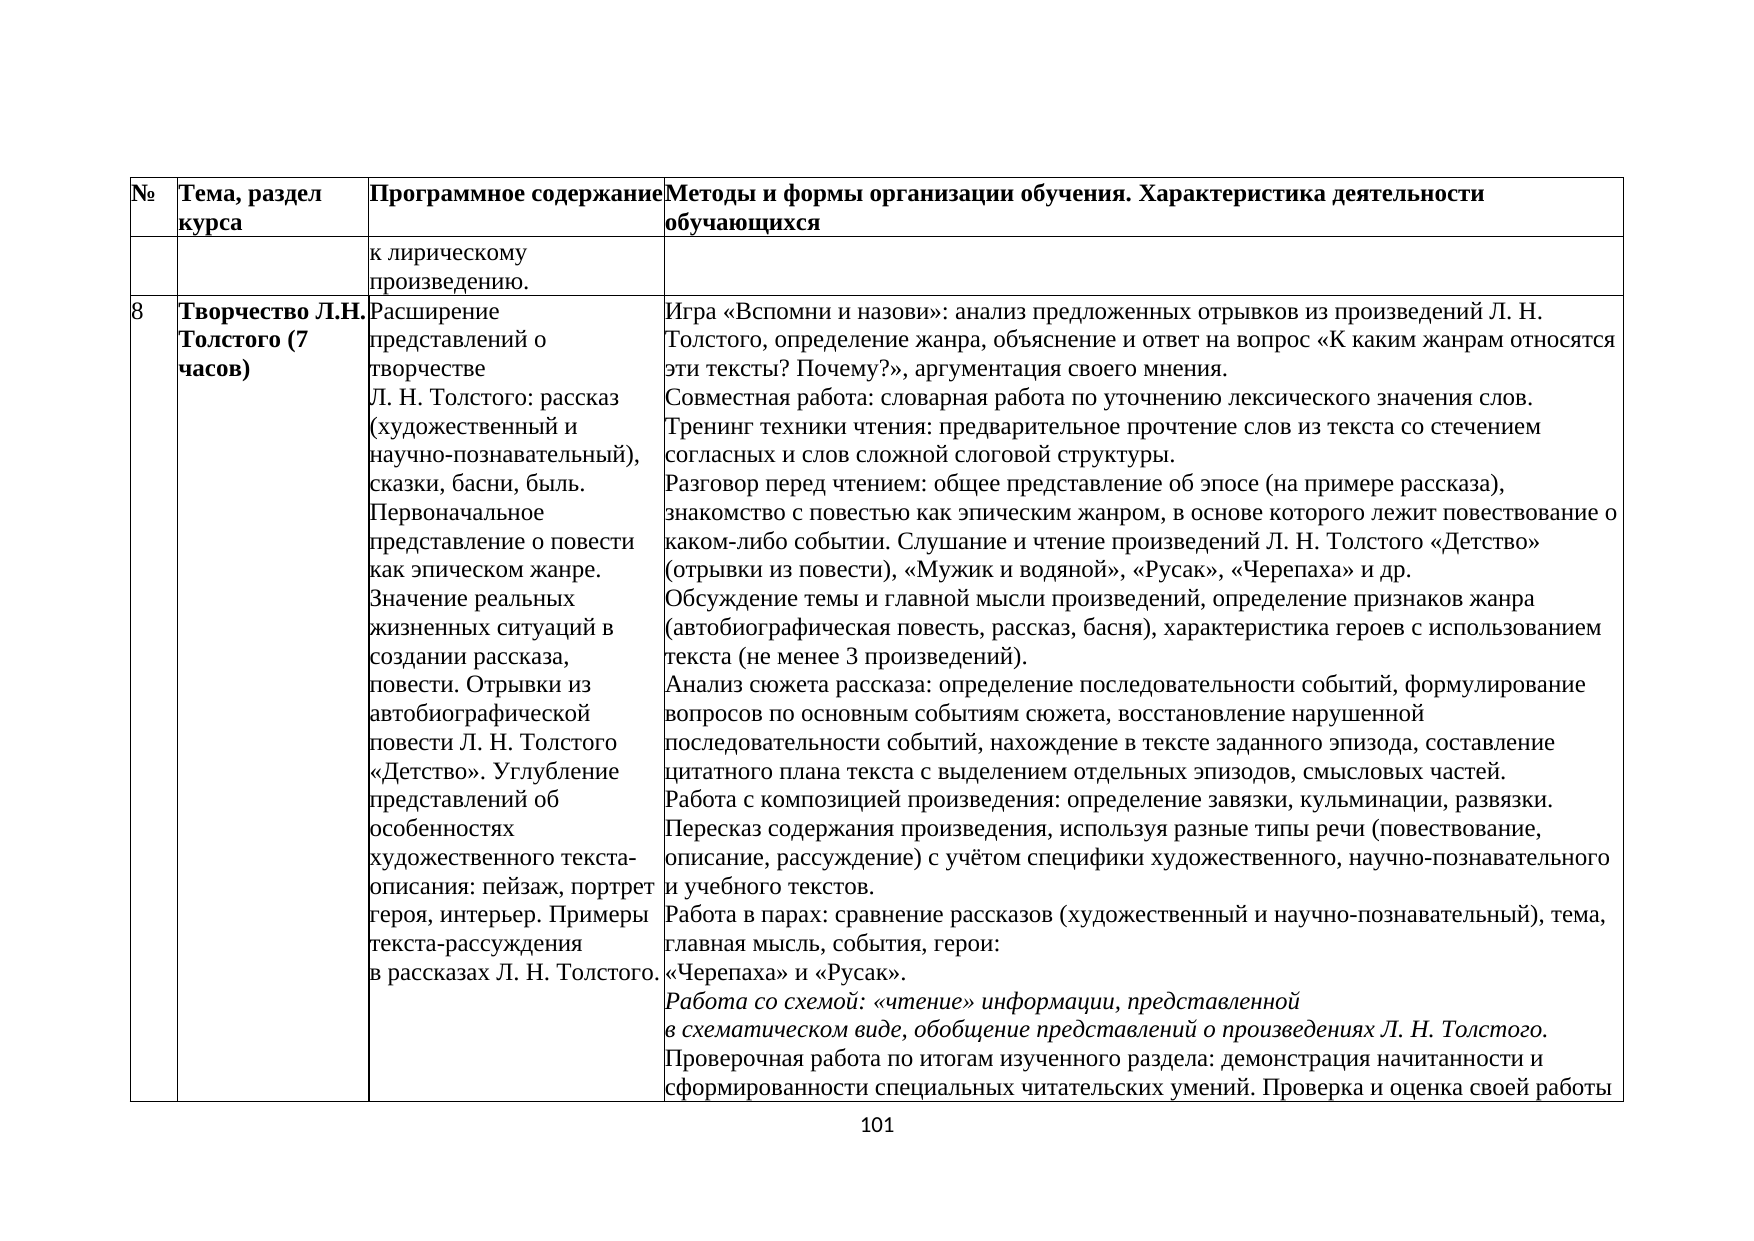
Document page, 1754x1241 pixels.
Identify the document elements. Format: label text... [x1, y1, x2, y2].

table_header № [131, 178, 177, 236]
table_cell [369, 237, 664, 295]
table_header Тема, раздел курса [178, 178, 368, 236]
table_header Программное содержание [369, 178, 664, 236]
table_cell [665, 237, 1623, 295]
table_header Методы и формы организации обучения. Характеристика деятельности обучающихся [665, 178, 1623, 236]
table_cell 8 [131, 296, 177, 1101]
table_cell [178, 237, 368, 295]
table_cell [370, 296, 664, 1101]
table_cell 7 [131, 237, 177, 295]
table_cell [665, 296, 1623, 1101]
table_cell Творчество Л.Н. Толстого (7 часов) [178, 296, 368, 1101]
